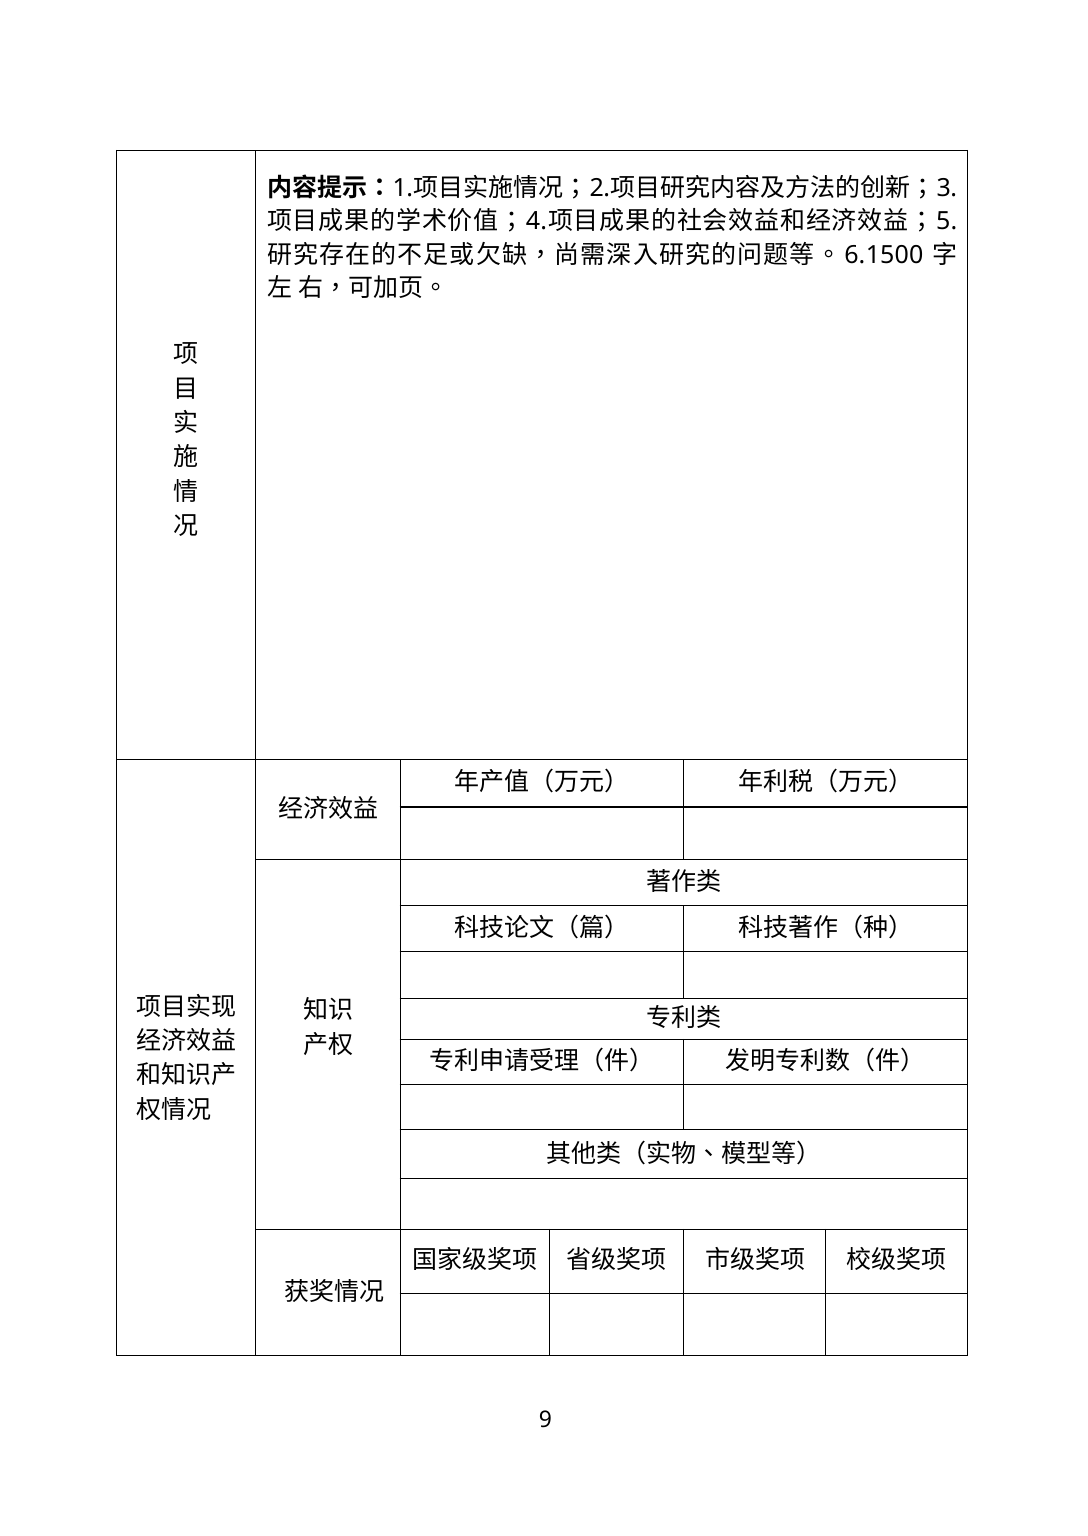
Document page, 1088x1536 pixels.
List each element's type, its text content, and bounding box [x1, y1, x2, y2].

table_cell [684, 952, 967, 998]
table_cell [401, 952, 683, 998]
table_cell 校级奖项 [826, 1230, 967, 1292]
table_cell [401, 1085, 683, 1129]
table_cell 科技著作（种） [684, 906, 967, 951]
table_cell [401, 808, 683, 859]
table_cell 其他类（实物、模型等） [401, 1130, 967, 1178]
table_cell 国家级奖项 [401, 1230, 549, 1292]
table_cell 专利类 [401, 999, 967, 1039]
table_cell 发明专利数（件） [684, 1040, 967, 1083]
table_cell [826, 1294, 967, 1355]
table_cell 专利申请受理（件） [401, 1040, 683, 1083]
table_cell 科技论文（篇） [401, 906, 683, 951]
table_cell [401, 1179, 967, 1229]
table_cell 经济效益 [256, 760, 400, 859]
table_cell 年利税（万元） [684, 760, 967, 806]
table_cell [550, 1294, 683, 1355]
table_cell 知识 产权 [256, 860, 400, 1229]
table_header 项 目 实 施 情 况 [117, 151, 255, 759]
table_cell 著作类 [401, 860, 967, 905]
table_cell 省级奖项 [550, 1230, 683, 1292]
table_cell 获奖情况 [256, 1230, 400, 1355]
table_header 内容提示：1.项目实施情况；2.项目研究内容及方法的创新；3. 项目成果的学术价值；4.项目成果的社会效益和经济效益；5. 研究存在的不足或欠缺，尚需深入研究的问题等。6.1500 字左 右，可加页。 [256, 151, 967, 759]
table_cell 项目实现 经济效益 和知识产 权情况 [117, 760, 255, 1355]
table_cell [684, 1294, 825, 1355]
table_cell 年产值（万元） [401, 760, 683, 806]
table_cell 市级奖项 [684, 1230, 825, 1292]
table_cell [684, 808, 967, 859]
table_cell [684, 1085, 967, 1129]
table_cell [401, 1294, 549, 1355]
